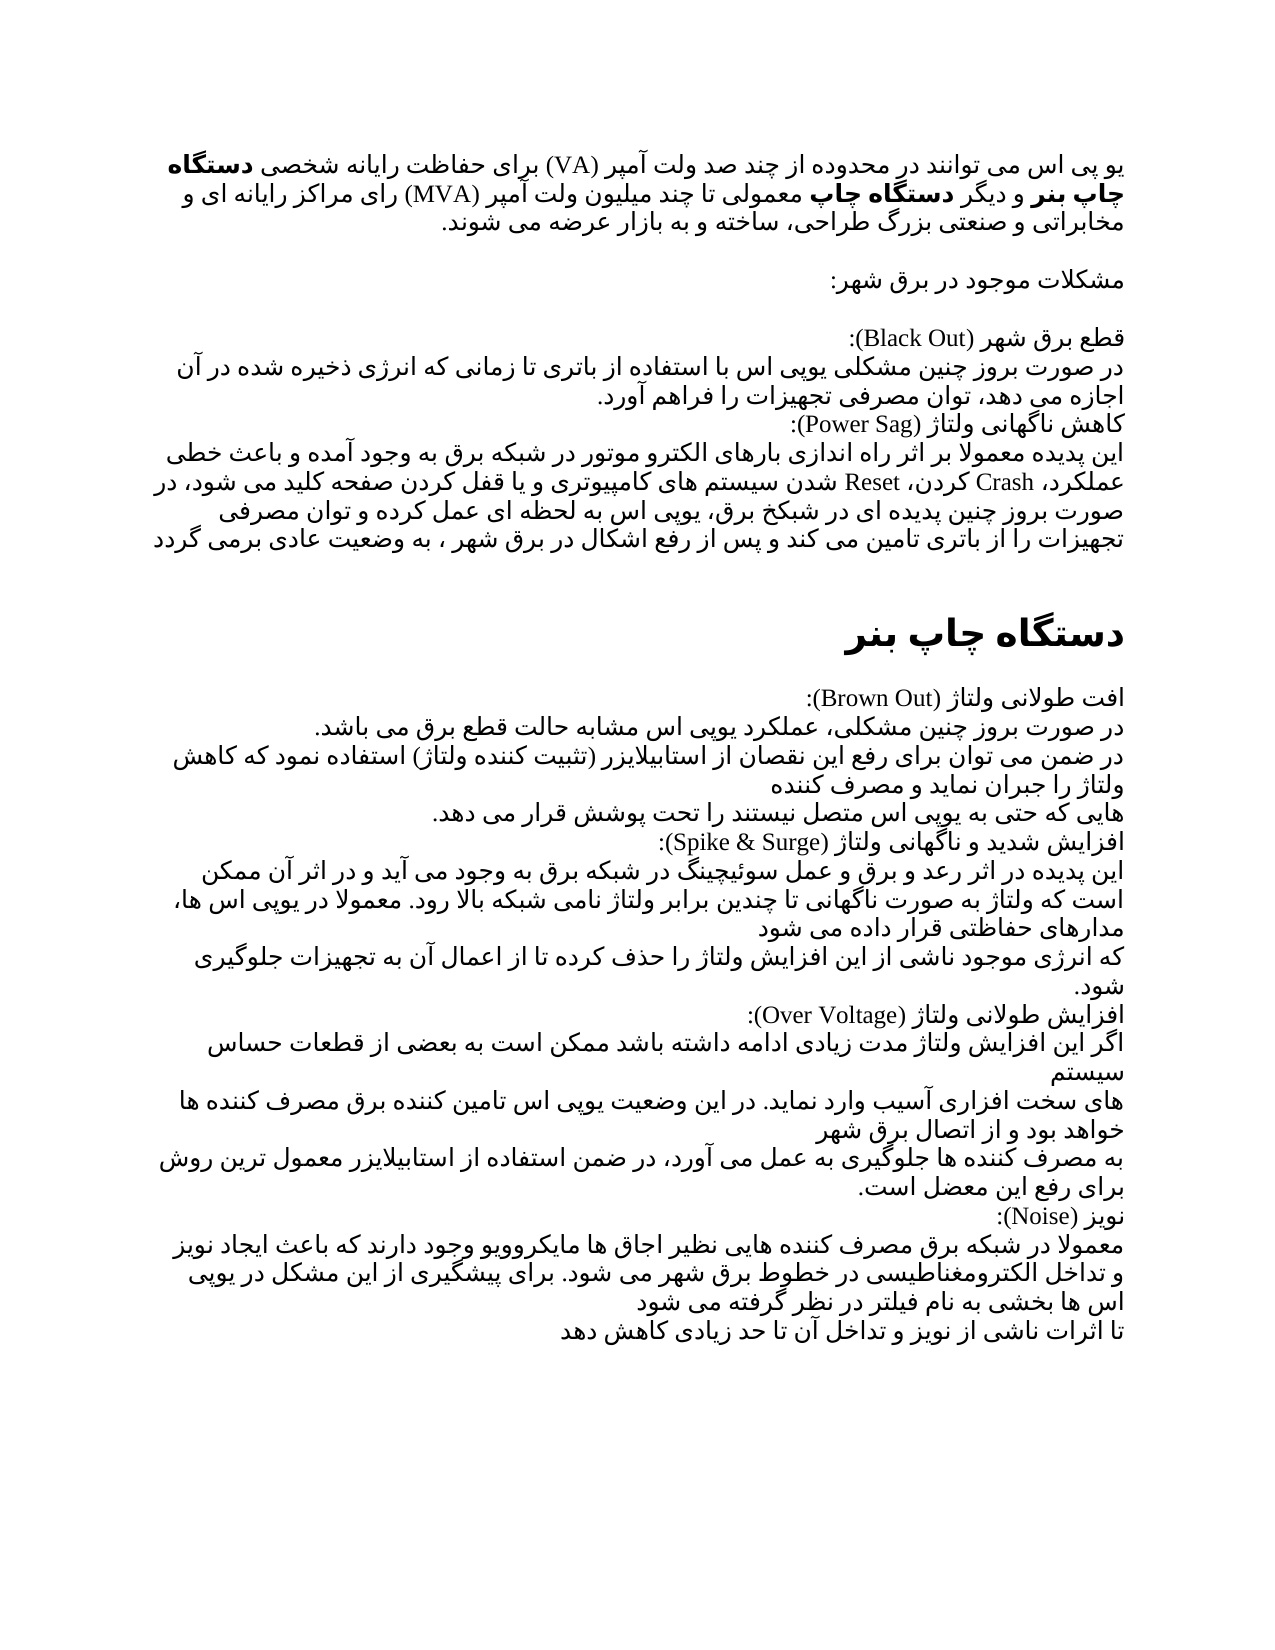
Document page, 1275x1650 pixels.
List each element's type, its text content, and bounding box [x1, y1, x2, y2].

text به مصرف کننده ها جلوگیری به عمل می آورد، در ضمن استفاده از استابیلایزر معمول ترین روش برای رفع این معضل است. نویز (Noise): معمولا در شبکه برق مصرف کننده هایی نظیر اجاق ها مایکروویو وجود دارند که باعث ایجاد نویز [150, 1143, 1125, 1258]
text و تداخل الکترومغناطیسی در خطوط برق شهر می شود. برای پیشگیری از این مشکل در یوپی اس ها بخشی به نام فیلتر در نظر گرفته می شود [150, 1258, 1125, 1316]
text افت طولانی ولتاژ (Brown Out): در صورت بروز چنین مشکلی، عملکرد یوپی اس مشابه حالت قطع برق می باشد. [150, 683, 1125, 741]
text یو پی اس می توانند در محدوده از چند صد ولت آمپر (VA) برای حفاظت رایانه شخصی دستگاه چاپ بنر و دیگر دستگاه چاپ معمولی تا چند میلیون ولت آمپر (MVA) رای مراکز رایانه ای و مخابراتی و صنعتی بزرگ طراحی، ساخته و به بازار عرضه می شوند. [150, 150, 1125, 236]
text تا اثرات ناشی از نویز و تداخل آن تا حد زیادی کاهش دهد [150, 1316, 1125, 1345]
text مشکلات موجود در برق شهر: [150, 265, 1125, 294]
text های سخت افزاری آسیب وارد نماید. در این وضعیت یوپی اس تامین کننده برق مصرف کننده ها خواهد بود و از اتصال برق شهر [150, 1086, 1125, 1143]
text مدارهای حفاظتی قرار داده می شود [150, 913, 1125, 942]
text قطع برق شهر (Black Out): در صورت بروز چنین مشکلی یوپی اس با استفاده از باتری تا زمانی که انرژی ذخیره شده در آن اجازه می دهد، توان مصرفی تجهیزات را فراهم آورد. کاهش ناگهانی ولتاژ (Power Sag): این پدیده معمولا بر اثر راه اندازی بارهای الکترو موتور در شبکه برق به وجود آمده و باعث خطی عملکرد، Crash کردن، Reset شدن سیستم های کامپیوتری و یا قفل کردن صفحه کلید می شود، در صورت بروز چنین پدیده ای در شبکخ برق، یوپی اس به لحظه ای عمل کرده و توان مصرفی تجهیزات را از باتری تامین می کند و پس از رفع اشکال در برق شهر ، به وضعیت عادی برمی گردد [150, 323, 1125, 553]
text در ضمن می توان برای رفع این نقصان از استابیلایزر (تثبیت کننده ولتاژ) استفاده نمود که کاهش ولتاژ را جبران نماید و مصرف کننده [150, 741, 1125, 798]
text که انرژی موجود ناشی از این افزایش ولتاژ را حذف کرده تا از اعمال آن به تجهیزات جلوگیری شود. افزایش طولانی ولتاژ (Over Voltage): اگر این افزایش ولتاژ مدت زیادی ادامه داشته باشد ممکن است به بعضی از قطعات حساس سیستم [150, 942, 1125, 1086]
text دستگاه چاپ بنر [150, 611, 1125, 654]
text هایی که حتی به یوپی اس متصل نیستند را تحت پوشش قرار می دهد. افزایش شدید و ناگهانی ولتاژ (Spike & Surge): این پدیده در اثر رعد و برق و عمل سوئیچینگ در شبکه برق به وجود می آید و در اثر آن ممکن [150, 798, 1125, 885]
text است که ولتاژ به صورت ناگهانی تا چندین برابر ولتاژ نامی شبکه بالا رود. معمولا در یوپی اس ها، [150, 885, 1125, 913]
